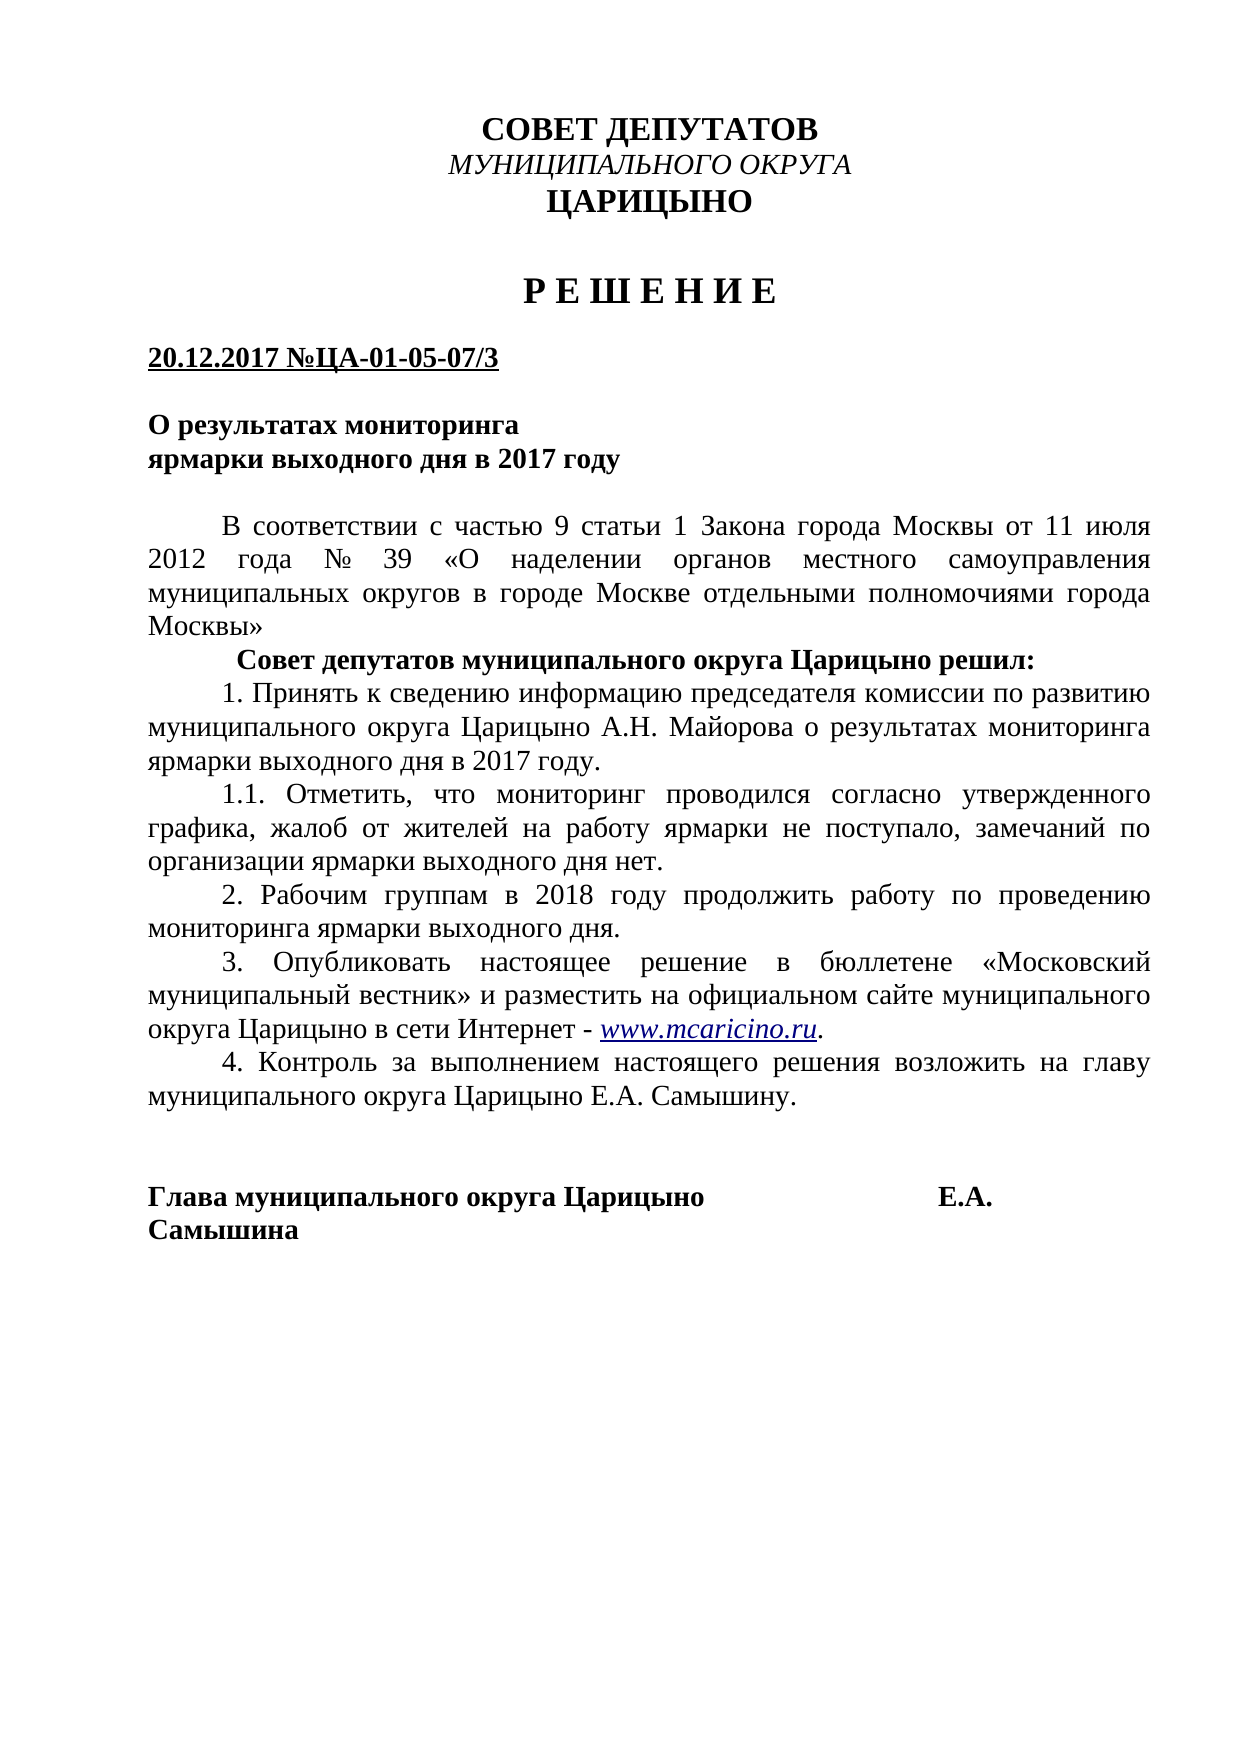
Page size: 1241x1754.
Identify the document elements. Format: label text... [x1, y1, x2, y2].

text В соответствии с частью 9 статьи 1 Закона города Москвы от 11 июля 2012 года № 39 «О наделении органов местного самоуправления муниципальных округов в городе Москве отдельными полномочиями города Москвы» [148, 508, 1152, 642]
text 2. Рабочим группам в 2018 году продолжить работу по проведению мониторинга ярмарки выходного дня. [148, 877, 1152, 944]
text 20.12.2017 №ЦА-01-05-07/3 [148, 340, 1152, 374]
text 1.1. Отметить, что мониторинг проводился согласно утвержденного графика, жалоб от жителей на работу ярмарки не поступало, замечаний по организации ярмарки выходного дня нет. [148, 776, 1152, 877]
text МУНИЦИПАЛЬНОГО ОКРУГА [148, 147, 1152, 181]
text Р Е Ш Е Н И Е [148, 269, 1152, 312]
text 3. Опубликовать настоящее решение в бюллетене «Московский муниципальный вестник» и разместить на официальном сайте муниципального округа Царицыно в сети Интернет - www.mcaricino.ru. [148, 944, 1152, 1044]
text 4. Контроль за выполнением настоящего решения возложить на главу муниципального округа Царицыно Е.А. Самышину. [148, 1044, 1152, 1112]
text Совет депутатов муниципального округа Царицыно решил: [148, 642, 1152, 676]
text 1. Принять к сведению информацию председателя комиссии по развитию муниципального округа Царицыно А.Н. Майорова о результатах мониторинга ярмарки выходного дня в 2017 году. [148, 676, 1152, 776]
text СОВЕТ ДЕПУТАТОВ [148, 109, 1152, 147]
text ЦАРИЦЫНО [148, 181, 1152, 219]
text ярмарки выходного дня в 2017 году [148, 441, 1152, 474]
text О результатах мониторинга [148, 407, 1152, 441]
text Глава муниципального округа Царицыно Е.А. Самышина [148, 1179, 1152, 1246]
